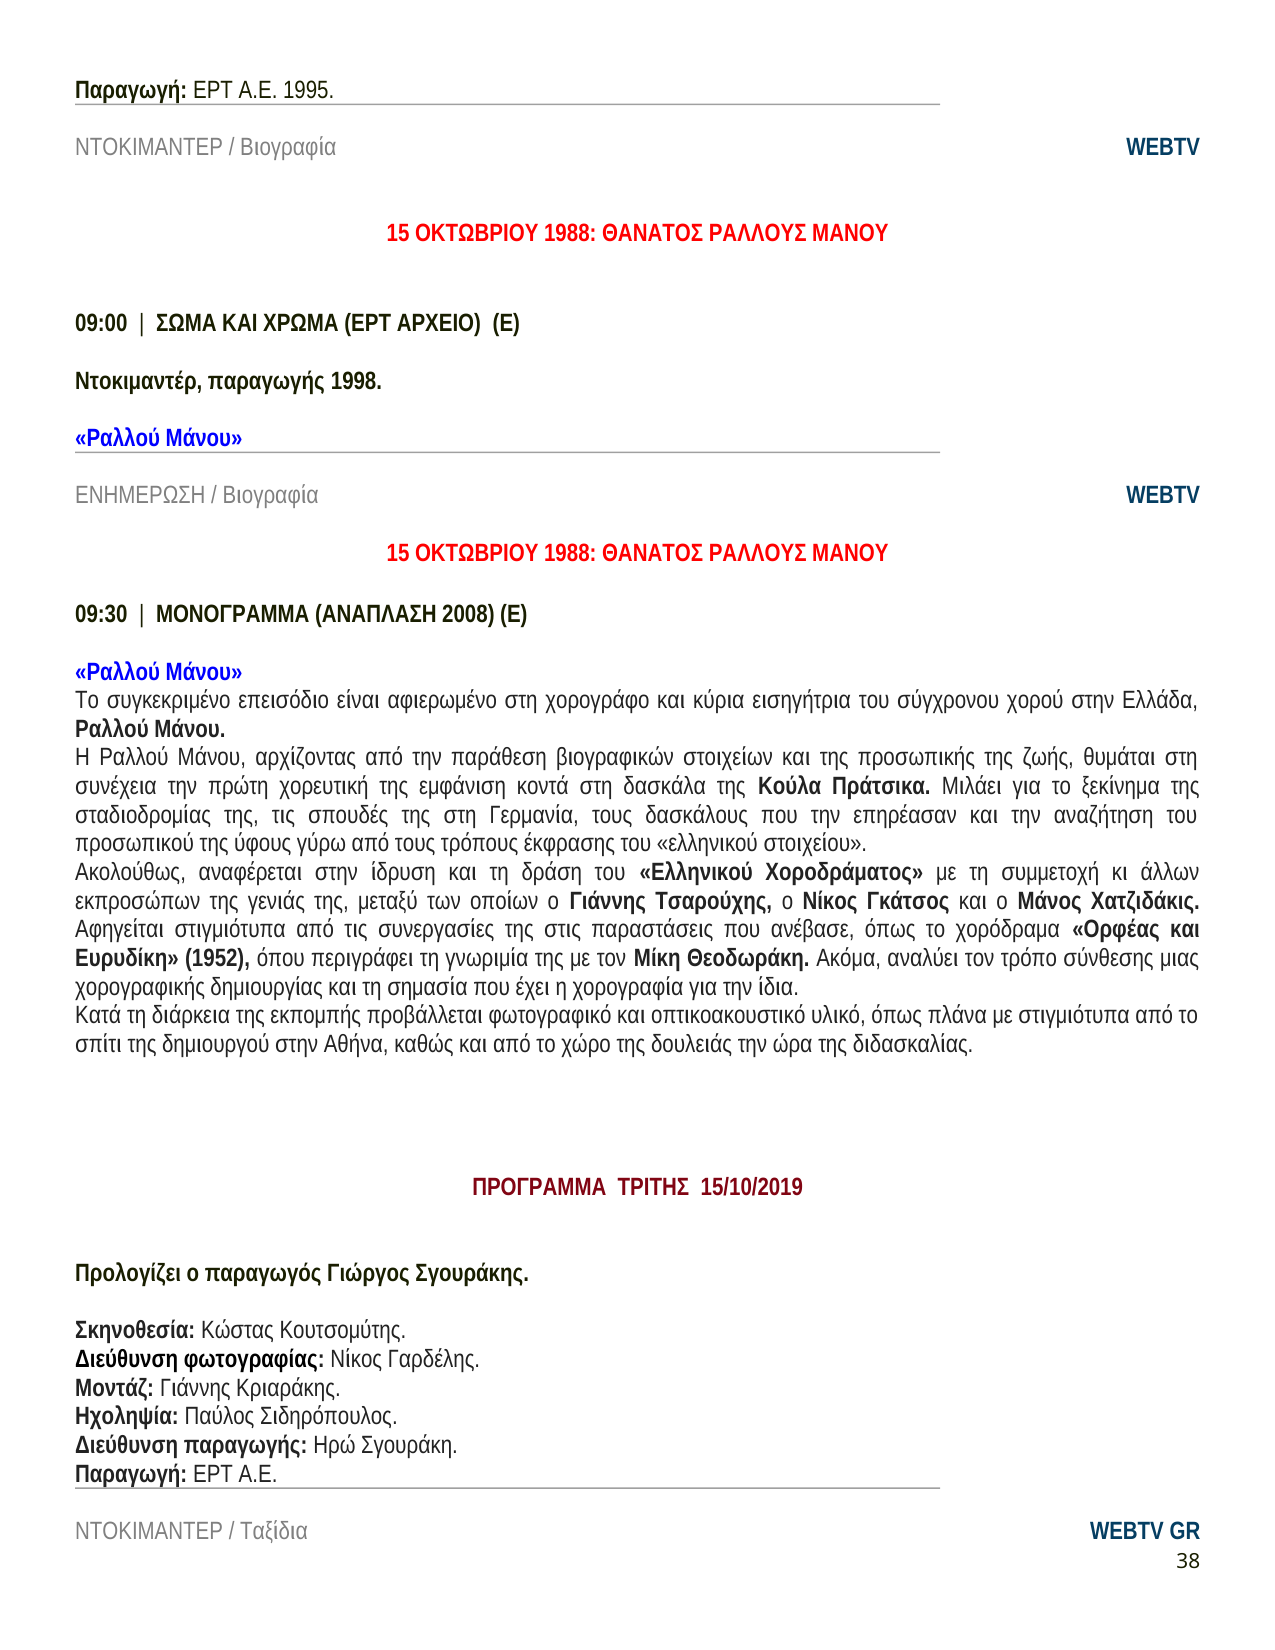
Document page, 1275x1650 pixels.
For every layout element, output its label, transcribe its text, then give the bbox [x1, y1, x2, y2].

text 15 ΟΚΤΩΒΡΙΟΥ 1988: ΘΑΝΑΤΟΣ ΡΑΛΛΟΥΣ ΜΑΝΟΥ [75, 509, 1200, 566]
text 15 ΟΚΤΩΒΡΙΟΥ 1988: ΘΑΝΑΤΟΣ ΡΑΛΛΟΥΣ ΜΑΝΟΥ [75, 161, 1200, 247]
text «Ραλλού Μάνου» [75, 656, 1200, 685]
text 09:30 | ΜΟΝΟΓΡΑΜΜΑ (ΑΝΑΠΛΑΣΗ 2008) (E) [75, 591, 1200, 628]
text Ακολούθως, αναφέρεται στην ίδρυση και τη δράση του «Ελληνικού Χοροδράματος» με τη συμμετοχή κι άλλων εκπροσώπων της γενιάς της, μεταξύ των οποίων ο Γιάννης Τσαρούχης, ο Νίκος Γκάτσος και ο Μάνος Χατζιδάκις. Αφηγείται στιγμιότυπα από τις συνεργασίες της στις παραστάσεις που ανέβασε, όπως το χορόδραμα «Ορφέας και Ευρυδίκη» (1952), όπου περιγράφει τη γνωριμία της με τον Μίκη Θεοδωράκη. Ακόμα, αναλύει τον τρόπο σύνθεσης μιας χορογραφικής δημιουργίας και τη σημασία που έχει η χορογραφία για την ίδια. [75, 857, 1200, 1000]
text Διεύθυνση φωτογραφίας: Νίκος Γαρδέλης. [75, 1344, 1200, 1373]
text Κατά τη διάρκεια της εκπομπής προβάλλεται φωτογραφικό και οπτικοακουστικό υλικό, όπως πλάνα με στιγμιότυπα από το σπίτι της δημιουργού στην Αθήνα, καθώς και από το χώρο της δουλειάς την ώρα της διδασκαλίας. [75, 1000, 1200, 1057]
table_header WEBTV [638, 480, 1200, 509]
text Ηχοληψία: Παύλος Σιδηρόπουλος. [75, 1401, 1200, 1430]
text Μοντάζ: Γιάννης Κριαράκης. [75, 1373, 1200, 1401]
table_header WEBTV [638, 133, 1200, 161]
text Διεύθυνση παραγωγής: Ηρώ Σγουράκη. [75, 1430, 1200, 1459]
text 09:00 | ΣΩΜΑ ΚΑΙ ΧΡΩΜΑ (ΕΡΤ ΑΡΧΕΙΟ) (E) Ντοκιμαντέρ, παραγωγής 1998. «Ραλλού Μάνου» [75, 301, 1200, 452]
text Η Ραλλού Μάνου, αρχίζοντας από την παράθεση βιογραφικών στοιχείων και της προσωπικής της ζωής, θυμάται στη συνέχεια την πρώτη χορευτική της εμφάνιση κοντά στη δασκάλα της Κούλα Πράτσικα. Μιλάει για το ξεκίνημα της σταδιοδρομίας της, τις σπουδές της στη Γερμανία, τους δασκάλους που την επηρέασαν και την αναζήτηση του προσωπικού της ύφους γύρω από τους τρόπους έκφρασης του «ελληνικού στοιχείου». [75, 742, 1200, 857]
table_header WEBTV GR [638, 1516, 1200, 1545]
text Το συγκεκριμένο επεισόδιο είναι αφιερωμένο στη χορογράφο και κύρια εισηγήτρια του σύγχρονου χορού στην Ελλάδα, Ραλλού Μάνου. [75, 685, 1200, 742]
text ΠΡΟΓΡΑΜΜΑ ΤΡΙΤΗΣ 15/10/2019 [75, 1172, 1200, 1201]
text Παραγωγή: ΕΡΤ Α.Ε. [75, 1459, 1200, 1487]
table_header ΕΝΗΜΕΡΩΣΗ / Βιογραφία [75, 480, 637, 509]
text Παραγωγή: ΕΡΤ Α.Ε. 1995. [75, 75, 1200, 104]
text Προλογίζει ο παραγωγός Γιώργος Σγουράκης. [75, 1258, 1200, 1287]
table_header ΝΤΟΚΙΜΑΝΤΕΡ / Βιογραφία [75, 133, 637, 161]
text Σκηνοθεσία: Κώστας Κουτσομύτης. [75, 1315, 1200, 1344]
table_header ΝΤΟΚΙΜΑΝΤΕΡ / Ταξίδια [75, 1516, 637, 1545]
